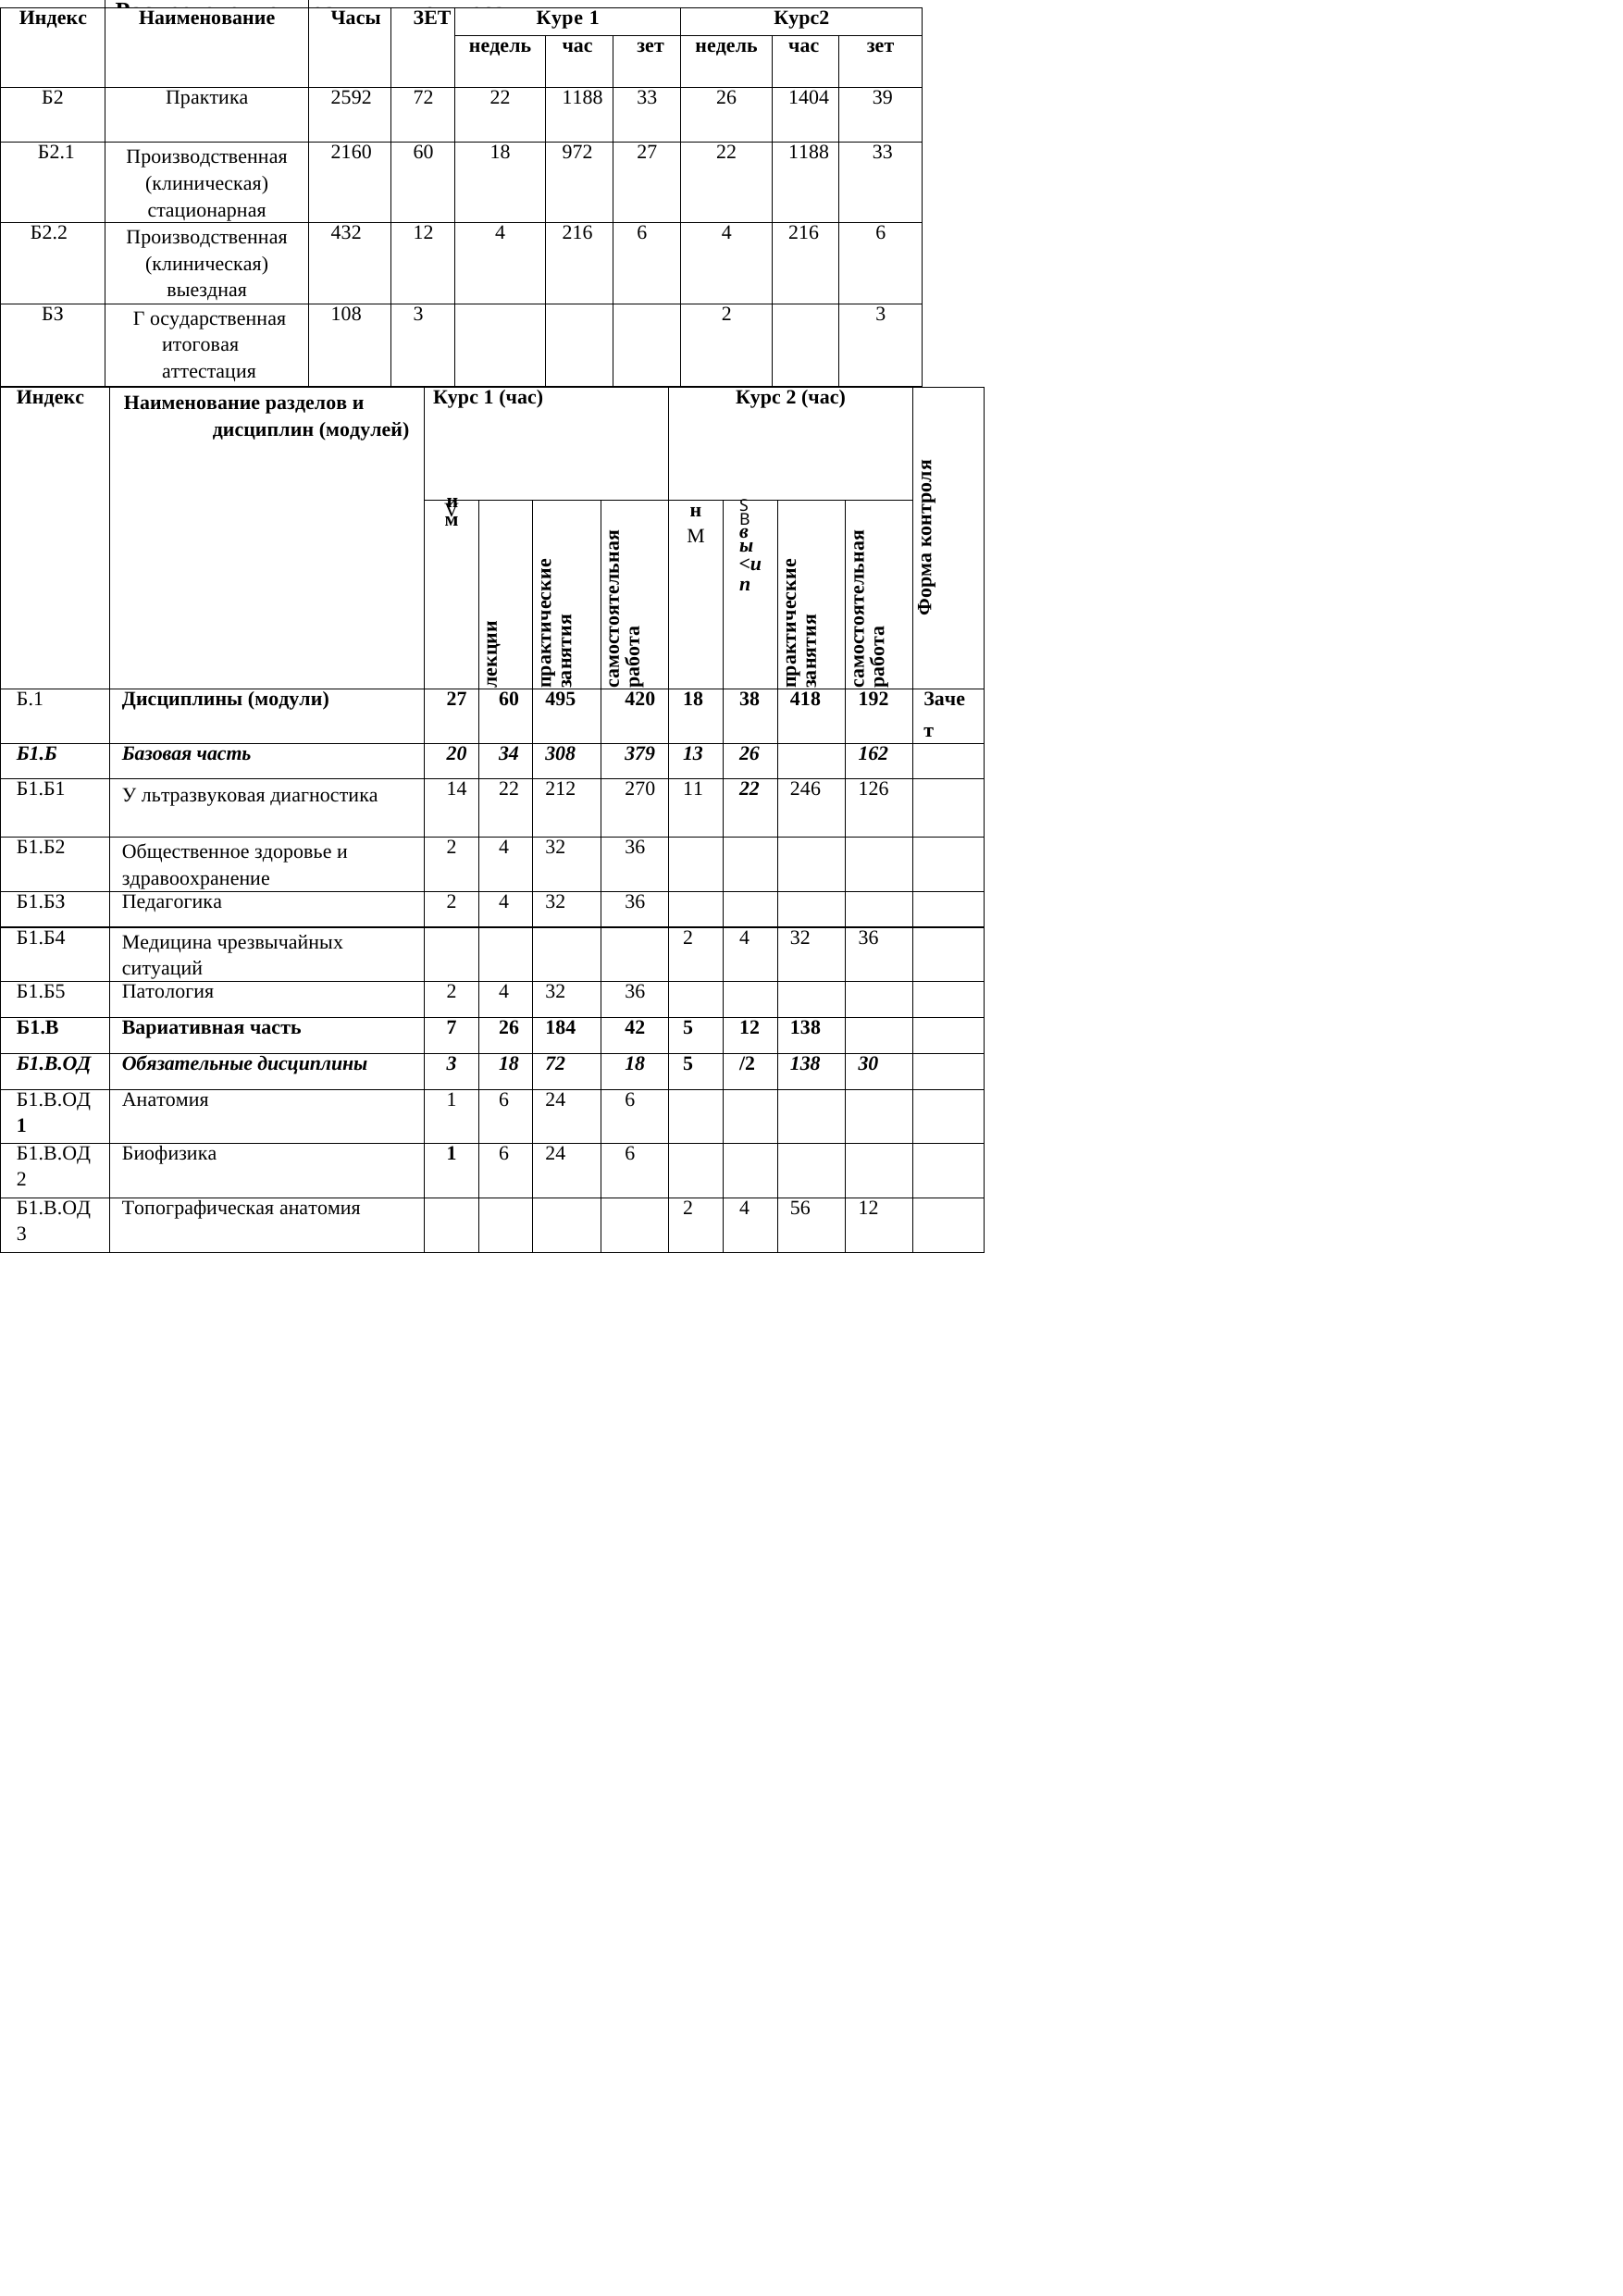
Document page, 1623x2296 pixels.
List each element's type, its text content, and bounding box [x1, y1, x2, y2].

table_cell 1 [425, 1090, 478, 1143]
table_cell Б1.Б2 [1, 838, 109, 890]
table_cell недель [455, 36, 545, 87]
table_cell 38 [724, 689, 777, 742]
table_cell Базовая часть [110, 744, 424, 778]
table_cell [846, 892, 912, 926]
table_cell Б1.Б [1, 744, 109, 778]
table_cell 162 [846, 744, 912, 778]
table_cell 6 [601, 1144, 668, 1197]
table_cell 36 [601, 982, 668, 1017]
table_cell 36 [601, 838, 668, 890]
table_cell [778, 892, 845, 926]
table_cell 22 [479, 779, 532, 837]
table_cell 36 [846, 928, 912, 981]
table_cell 138 [778, 1018, 845, 1053]
table_cell 18 [479, 1054, 532, 1089]
table_cell 20 [425, 744, 478, 778]
table_cell 30 [846, 1054, 912, 1089]
table_cell 60 [479, 689, 532, 742]
table_cell 4 [724, 928, 777, 981]
table_cell [913, 838, 984, 890]
table_cell 32 [533, 982, 601, 1017]
table_cell 34 [479, 744, 532, 778]
table_cell Производственная (клиническая) выездная [105, 223, 308, 303]
table_cell 2 [425, 838, 478, 890]
table_cell 27 [425, 689, 478, 742]
table_cell 3 [839, 304, 922, 386]
table_cell [546, 304, 613, 386]
table_cell Анатомия [110, 1090, 424, 1143]
table_cell 138 [778, 1054, 845, 1089]
table_cell 14 [425, 779, 478, 837]
table_cell 212 [533, 779, 601, 837]
table_cell н М [669, 501, 723, 689]
table_cell 1188 [773, 143, 838, 222]
table_cell 972 [546, 143, 613, 222]
table_cell 22 [455, 88, 545, 141]
table_cell 12 [846, 1198, 912, 1252]
table_cell [105, 35, 308, 87]
table_cell [479, 928, 532, 981]
table_cell Б1.Б4 [1, 928, 109, 981]
table_cell [425, 928, 478, 981]
table_cell [533, 928, 601, 981]
table_cell Патология [110, 982, 424, 1017]
table_cell 72 [391, 88, 454, 141]
table_cell Б1.БЗ [1, 892, 109, 926]
table_cell [724, 982, 777, 1017]
table_cell 6 [479, 1090, 532, 1143]
table_cell [913, 1144, 984, 1197]
table_cell и V м [425, 501, 478, 689]
table_cell практические занятия [533, 501, 601, 689]
table_cell 4 [479, 838, 532, 890]
table_cell 2 [681, 304, 772, 386]
table_cell Заче т [913, 689, 984, 742]
table_cell 126 [846, 779, 912, 837]
table_cell 2 [425, 982, 478, 1017]
table_header Курс 1 (час) [425, 388, 668, 500]
table_cell 6 [479, 1144, 532, 1197]
table_cell 184 [533, 1018, 601, 1053]
table_cell Б1.Б1 [1, 779, 109, 837]
table_cell 2 [669, 1198, 723, 1252]
table_cell 308 [533, 744, 601, 778]
table_header Наименование разделов и дисциплин (модулей) [110, 388, 424, 689]
table_cell 4 [479, 892, 532, 926]
table_cell [455, 304, 545, 386]
table_cell [846, 1144, 912, 1197]
table_cell [913, 1090, 984, 1143]
table_cell 5 [669, 1018, 723, 1053]
table_cell зет [839, 36, 922, 87]
table_cell 18 [455, 143, 545, 222]
table_cell 13 [669, 744, 723, 778]
table_cell 4 [724, 1198, 777, 1252]
table_cell /2 [724, 1054, 777, 1089]
table_cell [391, 35, 454, 87]
table_cell Производственная (клиническая) стационарная [105, 143, 308, 222]
table_cell 22 [724, 779, 777, 837]
table_cell [669, 892, 723, 926]
table_cell 32 [533, 892, 601, 926]
table_cell 12 [724, 1018, 777, 1053]
table_cell [669, 1090, 723, 1143]
table_cell 33 [613, 88, 680, 141]
table_cell Общественное здоровье и здравоохранение [110, 838, 424, 890]
table_cell 18 [601, 1054, 668, 1089]
table_cell 27 [613, 143, 680, 222]
table_cell [778, 982, 845, 1017]
table_cell [913, 1054, 984, 1089]
table_cell Б2.2 [1, 223, 105, 303]
table_cell 32 [533, 838, 601, 890]
table_cell 33 [839, 143, 922, 222]
table_header Курс 2 (час) [669, 388, 912, 500]
table_cell ЗЕТ [391, 8, 454, 35]
table_cell зет [613, 36, 680, 87]
table_cell 1404 [773, 88, 838, 141]
table_cell 216 [546, 223, 613, 303]
table_cell Вариативная часть [110, 1018, 424, 1053]
table_cell Дисциплины (модули) [110, 689, 424, 742]
table_cell [778, 1144, 845, 1197]
table_cell Биофизика [110, 1144, 424, 1197]
table_cell Практика [105, 88, 308, 141]
table_cell Б1.В [1, 1018, 109, 1053]
table_cell [669, 838, 723, 890]
table_cell Педагогика [110, 892, 424, 926]
table_cell Б1.Б5 [1, 982, 109, 1017]
table_cell 420 [601, 689, 668, 742]
table_cell 270 [601, 779, 668, 837]
table_cell [601, 1198, 668, 1252]
table_cell 26 [681, 88, 772, 141]
table_cell [846, 1018, 912, 1053]
table_cell 3 [425, 1054, 478, 1089]
table_cell Б.1 [1, 689, 109, 742]
table_cell 108 [309, 304, 390, 386]
table_cell [601, 928, 668, 981]
table_cell Б1.В.ОД 3 [1, 1198, 109, 1252]
table_cell лекции [479, 501, 532, 689]
table_cell 12 [391, 223, 454, 303]
table_cell час [773, 36, 838, 87]
table_cell 26 [724, 744, 777, 778]
table_cell Курс2 [681, 8, 922, 35]
table_cell [613, 304, 680, 386]
table_cell [913, 982, 984, 1017]
table_cell самостоятельная работа [846, 501, 912, 689]
table_cell БЗ [1, 304, 105, 386]
table_cell 5 [669, 1054, 723, 1089]
table_cell Б2 [1, 88, 105, 141]
table_cell Куре 1 [455, 8, 680, 35]
table_cell [425, 1198, 478, 1252]
table_cell У льтразвуковая диагностика [110, 779, 424, 837]
table_cell [913, 928, 984, 981]
table_cell 495 [533, 689, 601, 742]
table_cell 26 [479, 1018, 532, 1053]
table_cell Б1.В.ОД [1, 1054, 109, 1089]
table_cell [479, 1198, 532, 1252]
table_cell 1 [425, 1144, 478, 1197]
table_cell [913, 744, 984, 778]
table_cell S В в ы <и п [724, 501, 777, 689]
table_header Индекс [1, 388, 109, 689]
table_cell 2 [669, 928, 723, 981]
table_cell 4 [479, 982, 532, 1017]
table_cell 6 [601, 1090, 668, 1143]
table_cell 246 [778, 779, 845, 837]
table_cell [778, 1090, 845, 1143]
table_cell [309, 35, 390, 87]
table_cell [778, 744, 845, 778]
table_cell 2160 [309, 143, 390, 222]
table_cell Б2.1 [1, 143, 105, 222]
table_cell 72 [533, 1054, 601, 1089]
table_cell [724, 838, 777, 890]
table_header Форма контроля [913, 388, 984, 689]
table_cell [724, 1144, 777, 1197]
table_cell 6 [613, 223, 680, 303]
table_cell Топографическая анатомия [110, 1198, 424, 1252]
table_cell Б1.В.ОД 1 [1, 1090, 109, 1143]
table_cell Наименование [105, 8, 308, 35]
table_cell 216 [773, 223, 838, 303]
table_cell 379 [601, 744, 668, 778]
table_cell 6 [839, 223, 922, 303]
table_cell [846, 838, 912, 890]
table_cell [913, 1018, 984, 1053]
table_cell [724, 892, 777, 926]
table_cell 432 [309, 223, 390, 303]
table_cell самостоятельная работа [601, 501, 668, 689]
table_cell 4 [681, 223, 772, 303]
table_cell Медицина чрезвычайных ситуаций [110, 928, 424, 981]
table_cell 42 [601, 1018, 668, 1053]
table_cell [533, 1198, 601, 1252]
table_cell 4 [455, 223, 545, 303]
table_cell [669, 982, 723, 1017]
table_cell [846, 982, 912, 1017]
table_cell [913, 779, 984, 837]
table_cell [669, 1144, 723, 1197]
table_cell 22 [681, 143, 772, 222]
table_cell [846, 1090, 912, 1143]
table_cell 3 [391, 304, 454, 386]
table_cell Часы [309, 8, 390, 35]
table_cell [913, 892, 984, 926]
table_cell 2 [425, 892, 478, 926]
table_cell 56 [778, 1198, 845, 1252]
table_cell 32 [778, 928, 845, 981]
table_cell 39 [839, 88, 922, 141]
table_cell Г осударственная итоговая аттестация [105, 304, 308, 386]
table_cell 24 [533, 1144, 601, 1197]
table_cell 418 [778, 689, 845, 742]
table_cell Обязательные дисциплины [110, 1054, 424, 1089]
table_cell 1188 [546, 88, 613, 141]
table_cell практические занятия [778, 501, 845, 689]
table_cell 60 [391, 143, 454, 222]
table_cell [913, 1198, 984, 1252]
table_cell 24 [533, 1090, 601, 1143]
table_cell 18 [669, 689, 723, 742]
table_cell 7 [425, 1018, 478, 1053]
table_cell недель [681, 36, 772, 87]
table_cell Б1.В.ОД 2 [1, 1144, 109, 1197]
table_cell Индекс [1, 8, 105, 35]
table_cell 11 [669, 779, 723, 837]
table_cell 192 [846, 689, 912, 742]
table_cell [773, 304, 838, 386]
table_cell [1, 35, 105, 87]
table_cell 2592 [309, 88, 390, 141]
table_cell 36 [601, 892, 668, 926]
table_cell [778, 838, 845, 890]
table_cell [724, 1090, 777, 1143]
table_cell час [546, 36, 613, 87]
